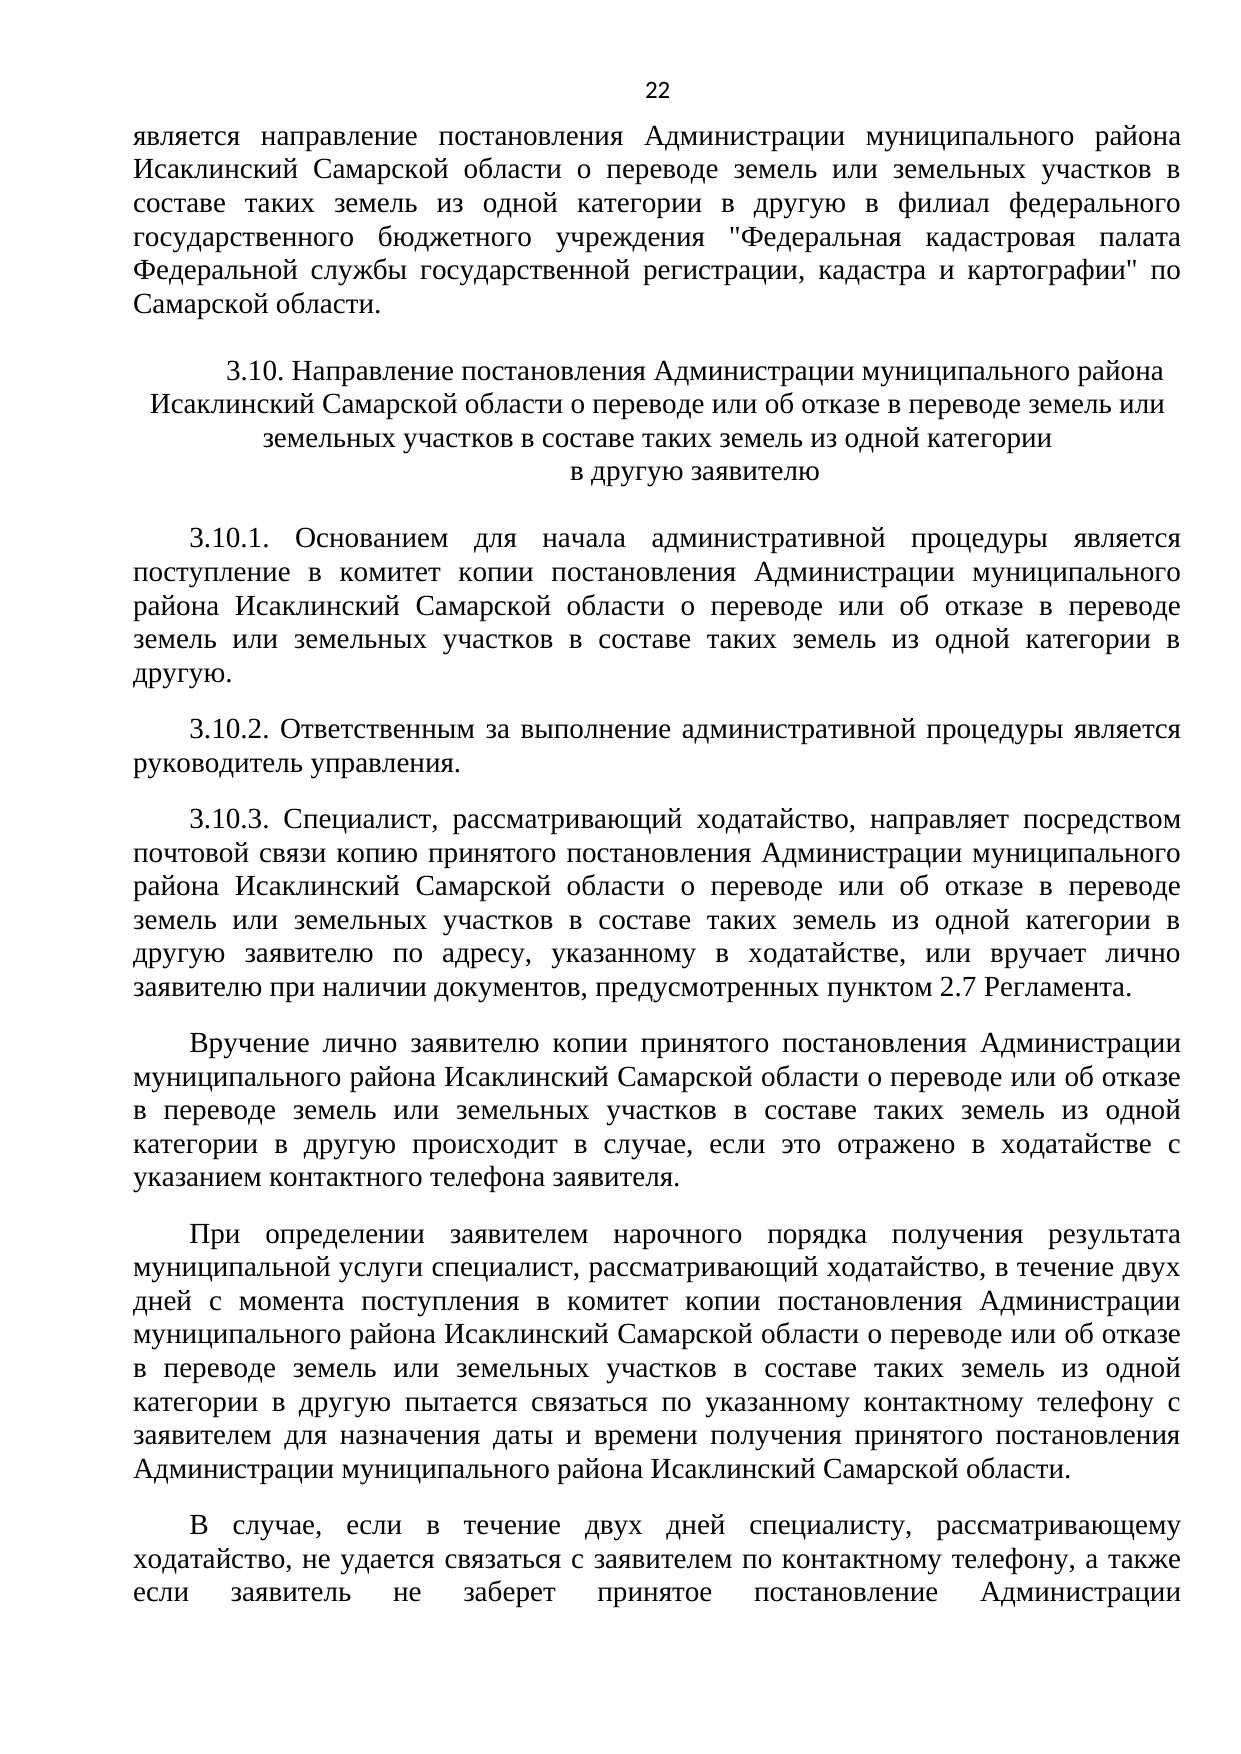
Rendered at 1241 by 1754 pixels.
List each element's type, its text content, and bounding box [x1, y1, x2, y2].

text Вручение лично заявителю копии принятого постановления Администрации муниципального района Исаклинский Самарской области о переводе или об отказе в переводе земель или земельных участков в составе таких земель из одной категории в другую происходит в случае, если это отражено в ходатайстве с указанием контактного телефона заявителя. [133, 1025, 1182, 1193]
text 3.10.2. Ответственным за выполнение административной процедуры является руководитель управления. [133, 711, 1182, 778]
text 3.10. Направление постановления Администрации муниципального района Исаклинский Самарской области о переводе или об отказе в переводе земель или земельных участков в составе таких земель из одной категории [133, 353, 1182, 453]
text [133, 1507, 1182, 1608]
text 3.10.3. Специалист, рассматривающий ходатайство, направляет посредством почтовой связи копию принятого постановления Администрации муниципального района Исаклинский Самарской области о переводе или об отказе в переводе земель или земельных участков в составе таких земель из одной категории в другую заявителю по адресу, указанному в ходатайстве, или вручает лично заявителю при наличии документов, предусмотренных пунктом 2.7 Регламента. [133, 801, 1182, 1002]
text в другую заявителю [133, 453, 1182, 487]
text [133, 118, 1182, 319]
text При определении заявителем нарочного порядка получения результата муниципальной услуги специалист, рассматривающий ходатайство, в течение двух дней с момента поступления в комитет копии постановления Администрации муниципального района Исаклинский Самарской области о переводе или об отказе в переводе земель или земельных участков в составе таких земель из одной категории в другую пытается связаться по указанному контактному телефону с заявителем для назначения даты и времени получения принятого постановления Администрации муниципального района Исаклинский Самарской области. [133, 1216, 1182, 1484]
text 3.10.1. Основанием для начала административной процедуры является поступление в комитет копии постановления Администрации муниципального района Исаклинский Самарской области о переводе или об отказе в переводе земель или земельных участков в составе таких земель из одной категории в другую. [133, 521, 1182, 688]
